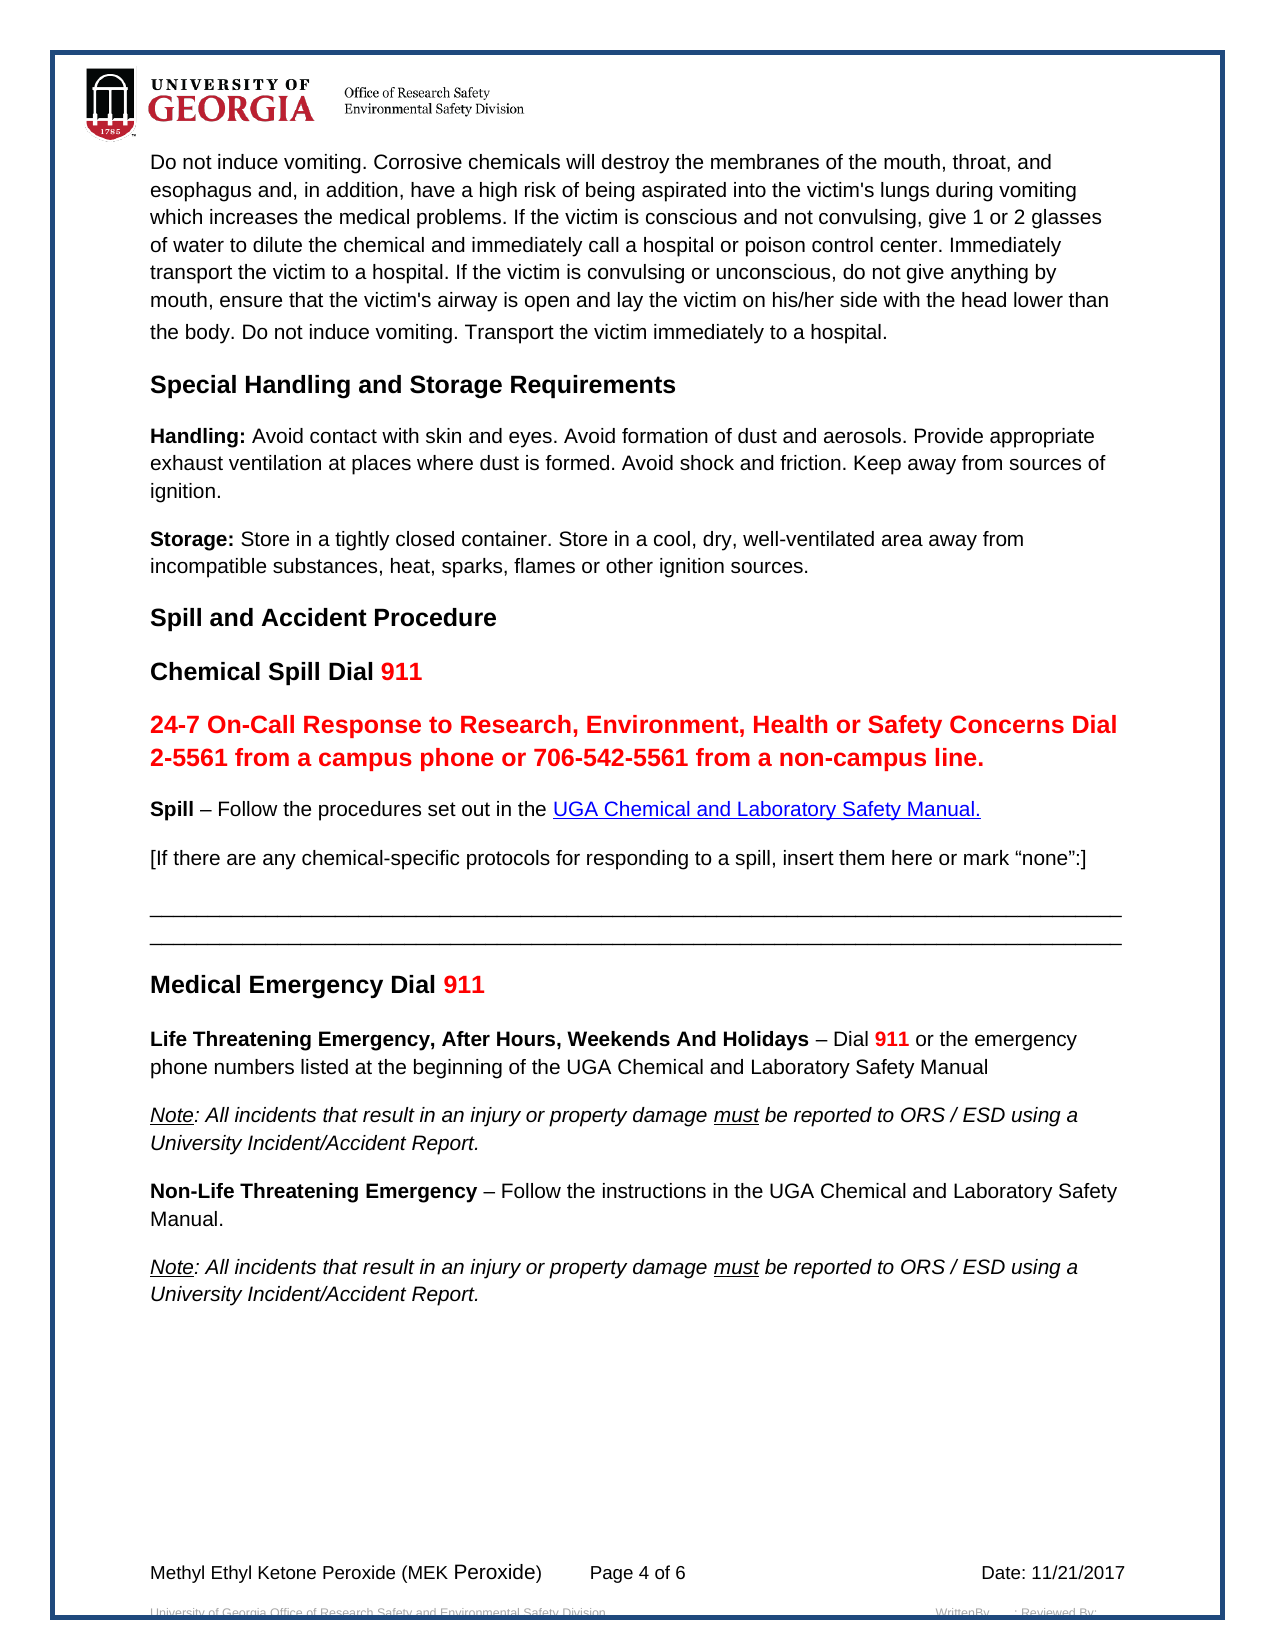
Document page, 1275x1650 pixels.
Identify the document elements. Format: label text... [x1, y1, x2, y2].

text Non-Life Threatening Emergency – Follow the instructions in the UGA Chemical and Laboratory Safety Manual. [150, 1179, 1125, 1230]
subtitle Medical Emergency Dial 911 [150, 970, 1125, 998]
text Life Threatening Emergency, After Hours, Weekends And Holidays – Dial 911 or the emergency phone numbers listed at the beginning of the UGA Chemical and Laboratory Safety Manual [150, 1027, 1125, 1079]
text Note: All incidents that result in an injury or property damage must be reported to ORS / ESD using a University Incident/Accident Report. [150, 1255, 1125, 1306]
text Special Handling and Storage Requirements [150, 369, 1125, 398]
picture [84, 66, 544, 142]
text 24-7 On-Call Response to Research, Environment, Health or Safety Concerns Dial 2-5561 from a campus phone or 706-542-5561 from a non-campus line. [150, 710, 1125, 772]
text ________________________________________________________________________________________________________________________________________________________________________ [150, 894, 1125, 945]
text Storage: Store in a tightly closed container. Store in a cool, dry, well-ventilated area away from incompatible substances, heat, sparks, flames or other ignition sources. [150, 527, 1125, 578]
text [If there are any chemical-specific protocols for responding to a spill, insert them here or mark “none”:] [150, 846, 1125, 869]
text Spill and Accident Procedure [150, 603, 1125, 631]
text Note: All incidents that result in an injury or property damage must be reported to ORS / ESD using a University Incident/Accident Report. [150, 1103, 1125, 1154]
text Do not induce vomiting. Corrosive chemicals will destroy the membranes of the mouth, throat, and esophagus and, in addition, have a high risk of being aspirated into the victim's lungs during vomiting which increases the medical problems. If the victim is conscious and not convulsing, give 1 or 2 glasses of water to dilute the chemical and immediately call a hospital or poison control center. Immediately transport the victim to a hospital. If the victim is convulsing or unconscious, do not give anything by mouth, ensure that the victim's airway is open and lay the victim on his/her side with the head lower than the body. Do not induce vomiting. Transport the victim immediately to a hospital. [150, 150, 1125, 344]
text Chemical Spill Dial 911 [150, 656, 1125, 685]
text Handling: Avoid contact with skin and eyes. Avoid formation of dust and aerosols. Provide appropriate exhaust ventilation at places where dust is formed. Avoid shock and friction. Keep away from sources of ignition. [150, 423, 1125, 502]
text Spill – Follow the procedures set out in the UGA Chemical and Laboratory Safety Manual. [150, 797, 1125, 821]
